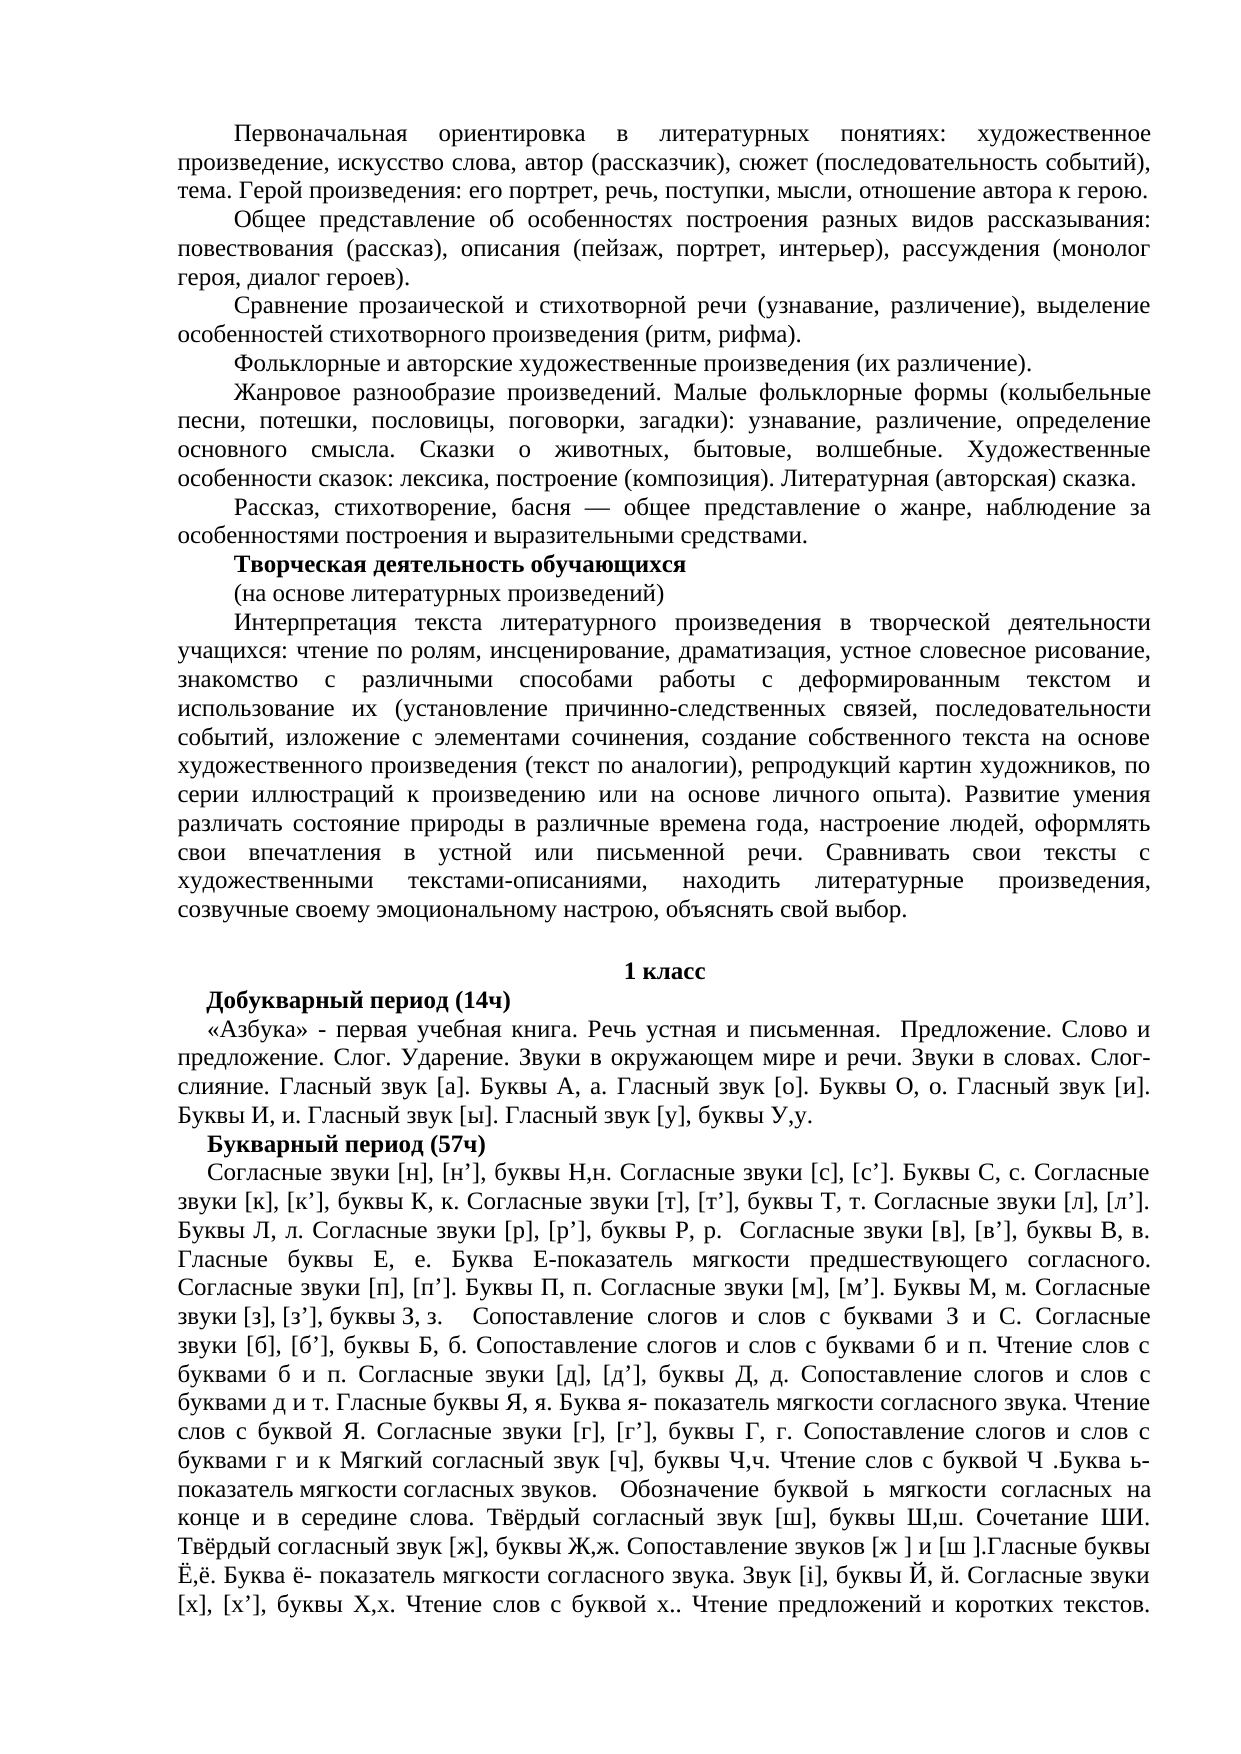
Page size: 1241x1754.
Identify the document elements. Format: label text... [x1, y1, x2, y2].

text Общее представление об особенностях построения разных видов рассказывания: повествования (рассказ), описания (пейзаж, портрет, интерьер), рассуждения (монолог героя, диалог героев). [177, 204, 1152, 291]
text (на основе литературных произведений) [177, 578, 1152, 607]
text Рассказ, стихотворение, басня — общее представление о жанре, наблюдение за особенностями построения и выразительными средствами. [177, 492, 1152, 549]
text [177, 1157, 1152, 1617]
text Фольклорные и авторские художественные произведения (их различение). [177, 348, 1152, 377]
text Первоначальная ориентировка в литературных понятиях: художественное произведение, искусство слова, автор (рассказчик), сюжет (последовательность событий), тема. Герой произведения: его портрет, речь, поступки, мысли, отношение автора к герою. [177, 118, 1152, 204]
text 1 класс [177, 956, 1152, 985]
text «Азбука» - первая учебная книга. Речь устная и письменная. Предложение. Слово и предложение. Слог. Ударение. Звуки в окружающем мире и речи. Звуки в словах. Слог-слияние. Гласный звук [а]. Буквы А, а. Гласный звук [о]. Буквы О, о. Гласный звук [и]. Буквы И, и. Гласный звук [ы]. Гласный звук [у], буквы У,у. [177, 1014, 1152, 1129]
text Творческая деятельность обучающихся [177, 549, 1152, 578]
text Жанровое разнообразие произведений. Малые фольклорные формы (колыбельные песни, потешки, пословицы, поговорки, загадки): узнавание, различение, определение основного смысла. Сказки о животных, бытовые, волшебные. Художественные особенности сказок: лексика, построение (композиция). Литературная (авторская) сказка. [177, 377, 1152, 492]
text Интерпретация текста литературного произведения в творческой деятельности учащихся: чтение по ролям, инсценирование, драматизация, устное словесное рисование, знакомство с различными способами работы с деформированным текстом и использование их (установление причинно-следственных связей, последовательности событий, изложение с элементами сочинения, создание собственного текста на основе художественного произведения (текст по аналогии), репродукций картин художников, по серии иллюстраций к произведению или на основе личного опыта). Развитие умения различать состояние природы в различные времена года, настроение людей, оформлять свои впечатления в устной или письменной речи. Сравнивать свои тексты с художественными текстами-описаниями, находить литературные произведения, созвучные своему эмоциональному настрою, объяснять свой выбор. [177, 607, 1152, 923]
text Сравнение прозаической и стихотворной речи (узнавание, различение), выделение особенностей стихотворного произведения (ритм, рифма). [177, 291, 1152, 348]
text Букварный период (57ч) [177, 1129, 1152, 1157]
text Добукварный период (14ч) [133, 985, 1152, 1014]
